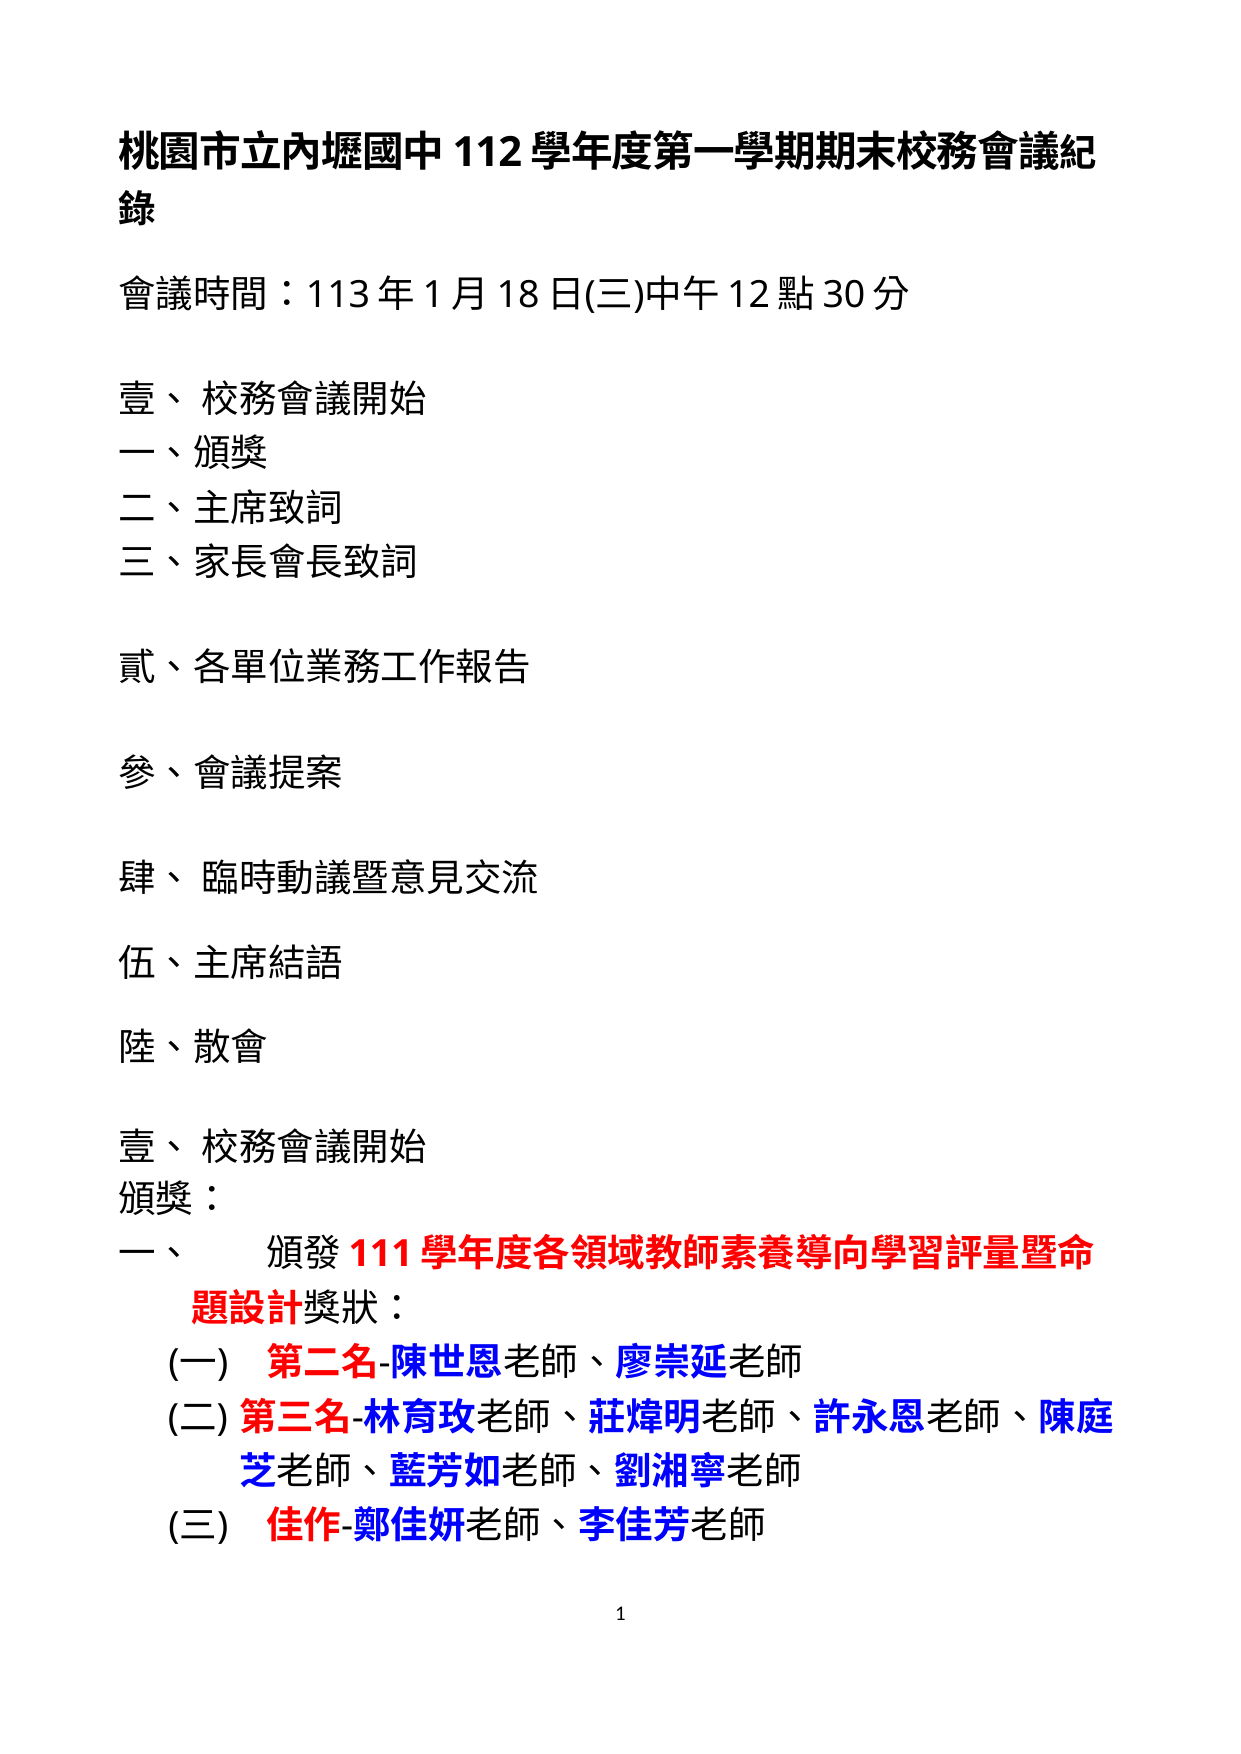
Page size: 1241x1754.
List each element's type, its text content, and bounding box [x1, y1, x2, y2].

text 頒獎： [118, 1171, 1122, 1223]
text 三、家長會長致詞 [118, 532, 1122, 586]
list 頒發111學年度各領域教師素養導向學習評量暨命題設計獎狀： [118, 1223, 1122, 1332]
text 桃園市立內壢國中112學年度第一學期期末校務會議紀錄 [118, 118, 1122, 233]
text 參、會議提案 [118, 742, 1122, 797]
list 第二名-陳世恩老師、廖崇延老師 [168, 1332, 1122, 1387]
text 壹、 校務會議開始 [118, 1117, 1122, 1171]
list 佳作-鄭佳妍老師、李佳芳老師 [168, 1495, 1122, 1550]
text 一、頒獎 [118, 423, 1122, 477]
text 陸、散會 [118, 1017, 1122, 1072]
text 壹、 校務會議開始 [118, 369, 1122, 423]
text 會議時間：113年1月18日(三)中午12點30分 [118, 263, 1122, 318]
list 第三名-林育玫老師、莊煒明老師、許永恩老師、陳庭芝老師、藍芳如老師、劉湘寧老師 [168, 1387, 1122, 1495]
text 伍、主席結語 [118, 932, 1122, 987]
text 貳、各單位業務工作報告 [118, 637, 1122, 691]
text 肆、 臨時動議暨意見交流 [118, 848, 1122, 902]
text 二、主席致詞 [118, 477, 1122, 532]
